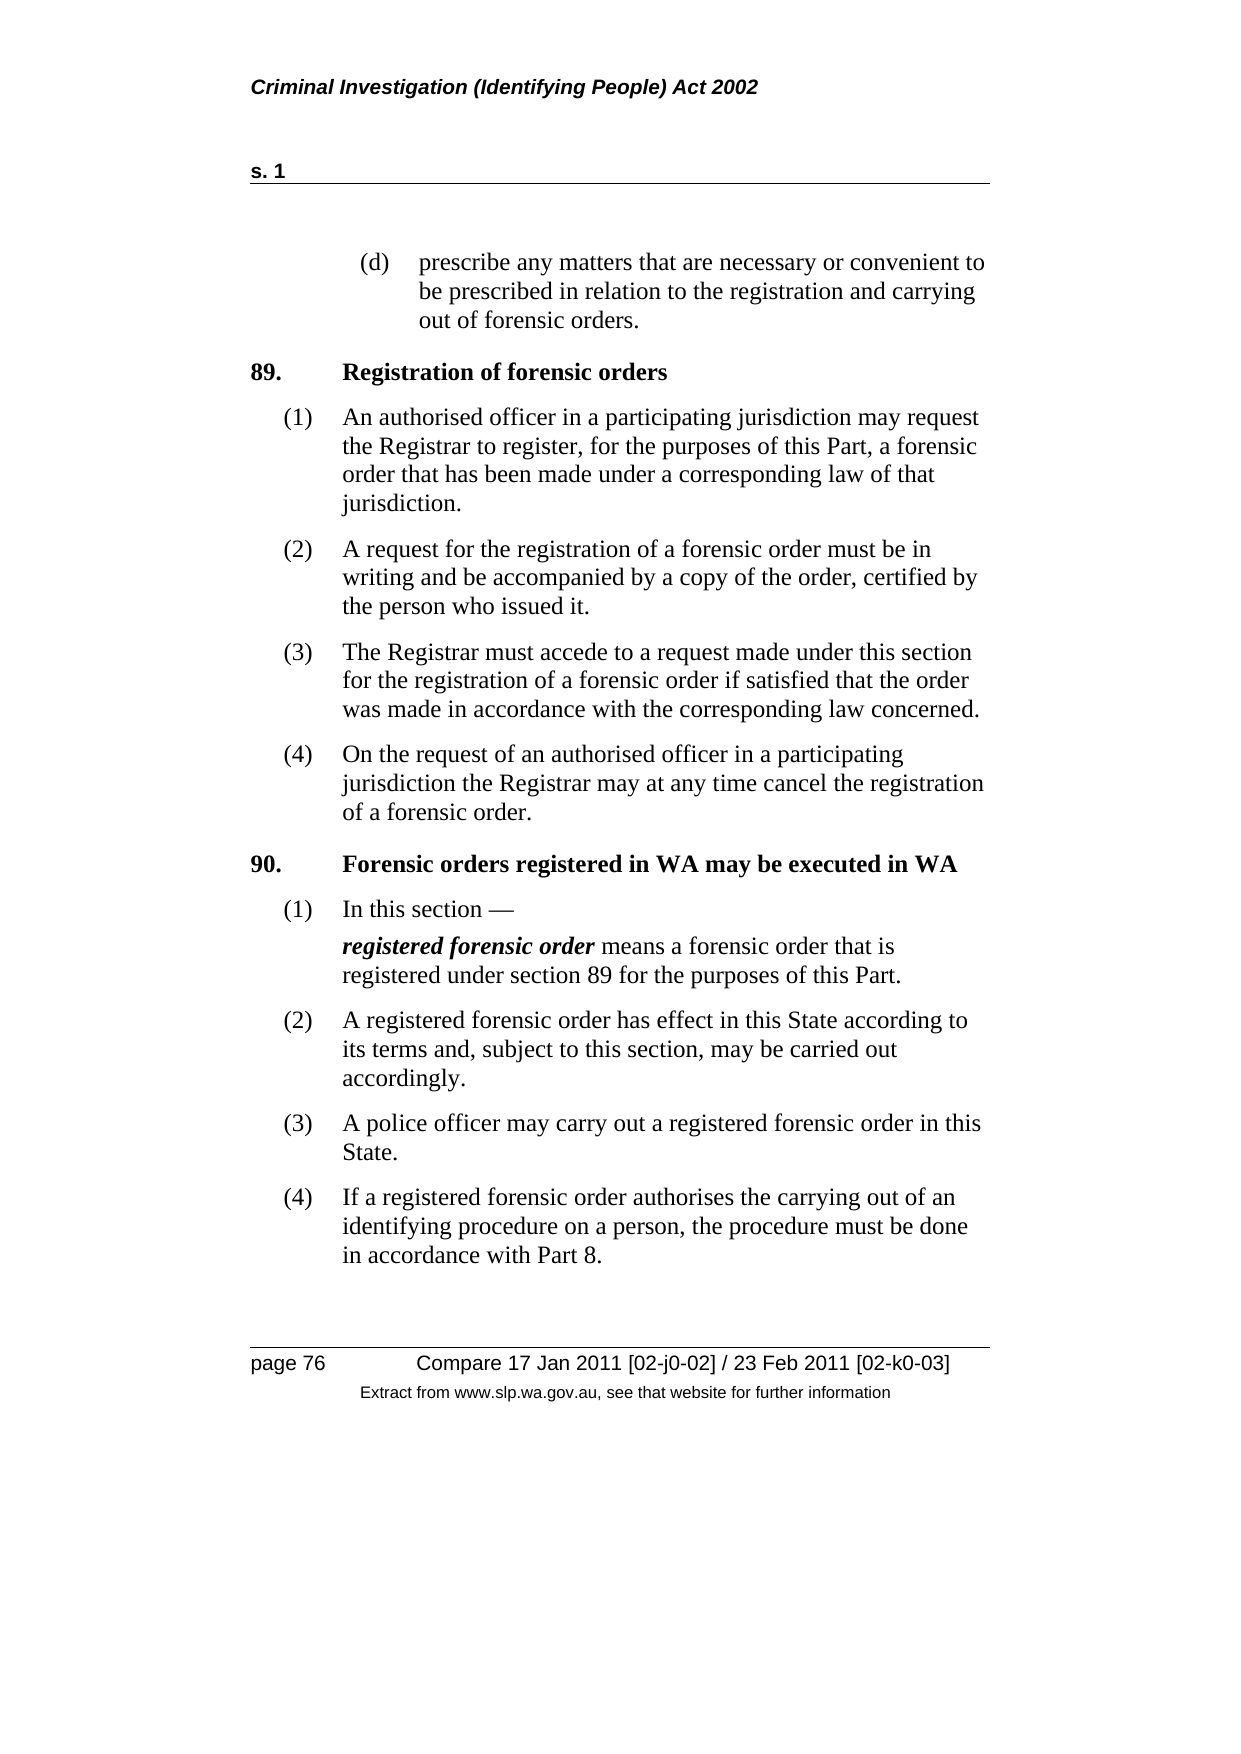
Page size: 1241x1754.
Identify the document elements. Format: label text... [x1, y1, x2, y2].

text (4) On the request of an authorised officer in a participating jurisdiction the Registrar may at any time cancel the registration of a forensic order. [250, 739, 990, 826]
text (2) A registered forensic order has effect in this State according to its terms and, subject to this section, may be carried out accordingly. [250, 1005, 990, 1092]
text (3) A police officer may carry out a registered forensic order in this State. [250, 1108, 990, 1166]
text (d) prescribe any matters that are necessary or convenient to be prescribed in relation to the registration and carrying out of forensic orders. [250, 247, 990, 334]
text (2) A request for the registration of a forensic order must be in writing and be accompanied by a copy of the order, certified by the person who issued it. [250, 534, 990, 620]
text (3) The Registrar must accede to a request made under this section for the registration of a forensic order if satisfied that the order was made in accordance with the corresponding law concerned. [250, 637, 990, 723]
text (1) In this section — [250, 894, 990, 923]
text (1) An authorised officer in a participating jurisdiction may request the Registrar to register, for the purposes of this Part, a forensic order that has been made under a corresponding law of that jurisdiction. [250, 402, 990, 517]
subtitle 90. Forensic orders registered in WA may be executed in WA [250, 849, 990, 877]
text (4) If a registered forensic order authorises the carrying out of an identifying procedure on a person, the procedure must be done in accordance with Part 8. [250, 1182, 990, 1269]
subtitle 89. Registration of forensic orders [250, 357, 990, 385]
text registered forensic order means a forensic order that is registered under section 89 for the purposes of this Part. [250, 931, 990, 989]
